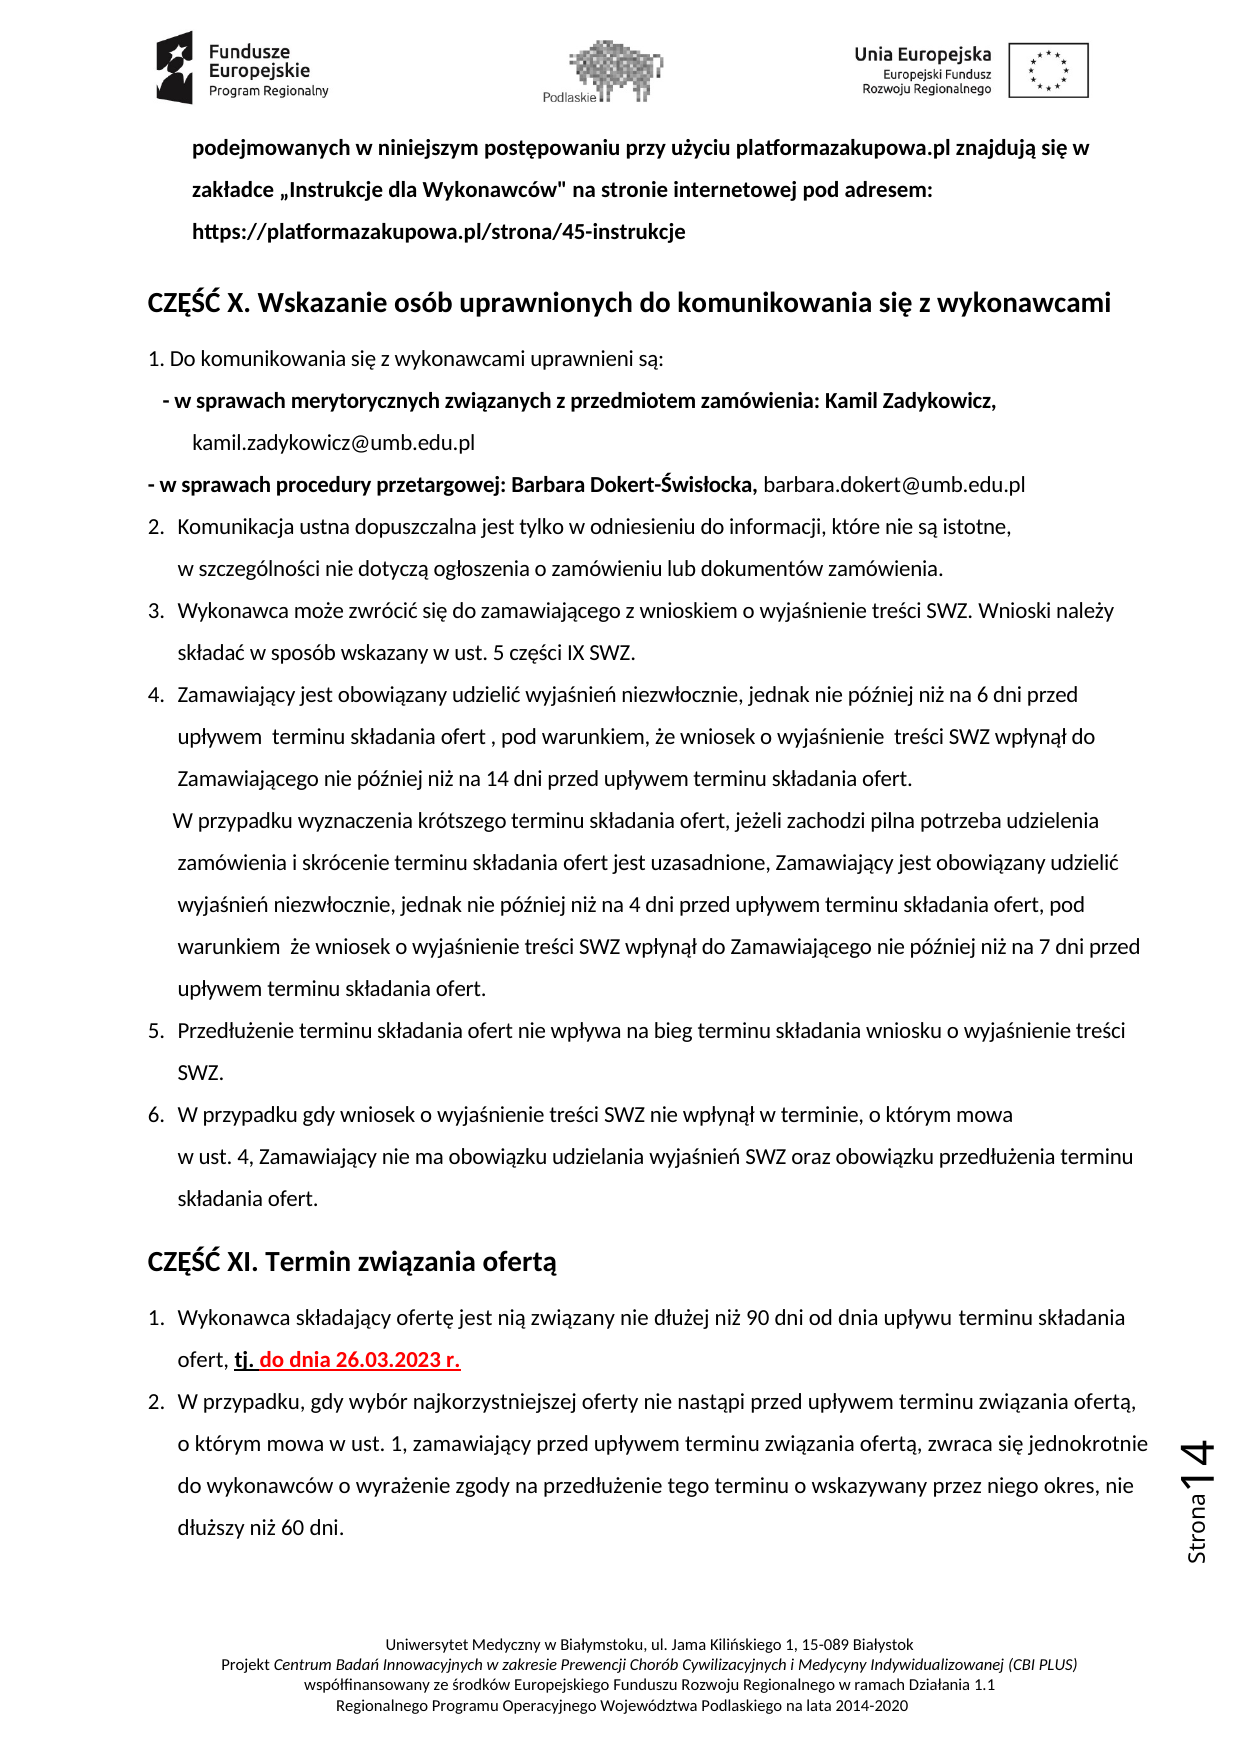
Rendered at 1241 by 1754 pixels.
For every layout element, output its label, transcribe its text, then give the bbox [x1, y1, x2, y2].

text 3. Wykonawca może zwrócić się do zamawiającego z wnioskiem o wyjaśnienie treści SWZ. Wnioski należy składać w sposób wskazany w ust. 5 części IX SWZ. [148, 596, 1152, 666]
text 4. Zamawiający jest obowiązany udzielić wyjaśnień niezwłocznie, jednak nie później niż na 6 dni przed upływem terminu składania ofert , pod warunkiem, że wniosek o wyjaśnienie treści SWZ wpłynął do Zamawiającego nie później niż na 14 dni przed upływem terminu składania ofert. [148, 680, 1152, 792]
text - w sprawach merytorycznych związanych z przedmiotem zamówienia: Kamil Zadykowicz, kamil.zadykowicz@umb.edu.pl [162, 386, 1152, 456]
text 6. W przypadku gdy wniosek o wyjaśnienie treści SWZ nie wpłynął w terminie, o którym mowa w ust. 4, Zamawiający nie ma obowiązku udzielania wyjaśnień SWZ oraz obowiązku przedłużenia terminu składania ofert. [148, 1100, 1152, 1212]
text 2. Komunikacja ustna dopuszczalna jest tylko w odniesieniu do informacji, które nie są istotne, w szczególności nie dotyczą ogłoszenia o zamówieniu lub dokumentów zamówienia. [148, 512, 1152, 582]
text 5. Przedłużenie terminu składania ofert nie wpływa na bieg terminu składania wniosku o wyjaśnienie treści SWZ. [148, 1016, 1152, 1086]
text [148, 133, 1152, 245]
subtitle CZĘŚĆ XI. Termin związania ofertą [148, 1243, 1152, 1278]
subtitle CZĘŚĆ X. Wskazanie osób uprawnionych do komunikowania się z wykonawcami [148, 284, 1152, 319]
text - w sprawach procedury przetargowej: Barbara Dokert-Świsłocka, barbara.dokert@umb.edu.pl [148, 470, 1152, 498]
text W przypadku wyznaczenia krótszego terminu składania ofert, jeżeli zachodzi pilna potrzeba udzielenia zamówienia i skrócenie terminu składania ofert jest uzasadnione, Zamawiający jest obowiązany udzielić wyjaśnień niezwłocznie, jednak nie później niż na 4 dni przed upływem terminu składania ofert, pod warunkiem że wniosek o wyjaśnienie treści SWZ wpłynął do Zamawiającego nie później niż na 7 dni przed upływem terminu składania ofert. [148, 806, 1152, 1002]
list Wykonawca składający ofertę jest nią związany nie dłużej niż 90 dni od dnia upływu terminu składania ofert, tj. do dnia 26.03.2023 r. [148, 1303, 1152, 1373]
picture [147, 29, 1093, 107]
text 2. W przypadku, gdy wybór najkorzystniejszej oferty nie nastąpi przed upływem terminu związania ofertą, o którym mowa w ust. 1, zamawiający przed upływem terminu związania ofertą, zwraca się jednokrotnie do wykonawców o wyrażenie zgody na przedłużenie tego terminu o wskazywany przez niego okres, nie dłuższy niż 60 dni. [148, 1387, 1152, 1541]
text 1. Do komunikowania się z wykonawcami uprawnieni są: [148, 344, 1152, 372]
